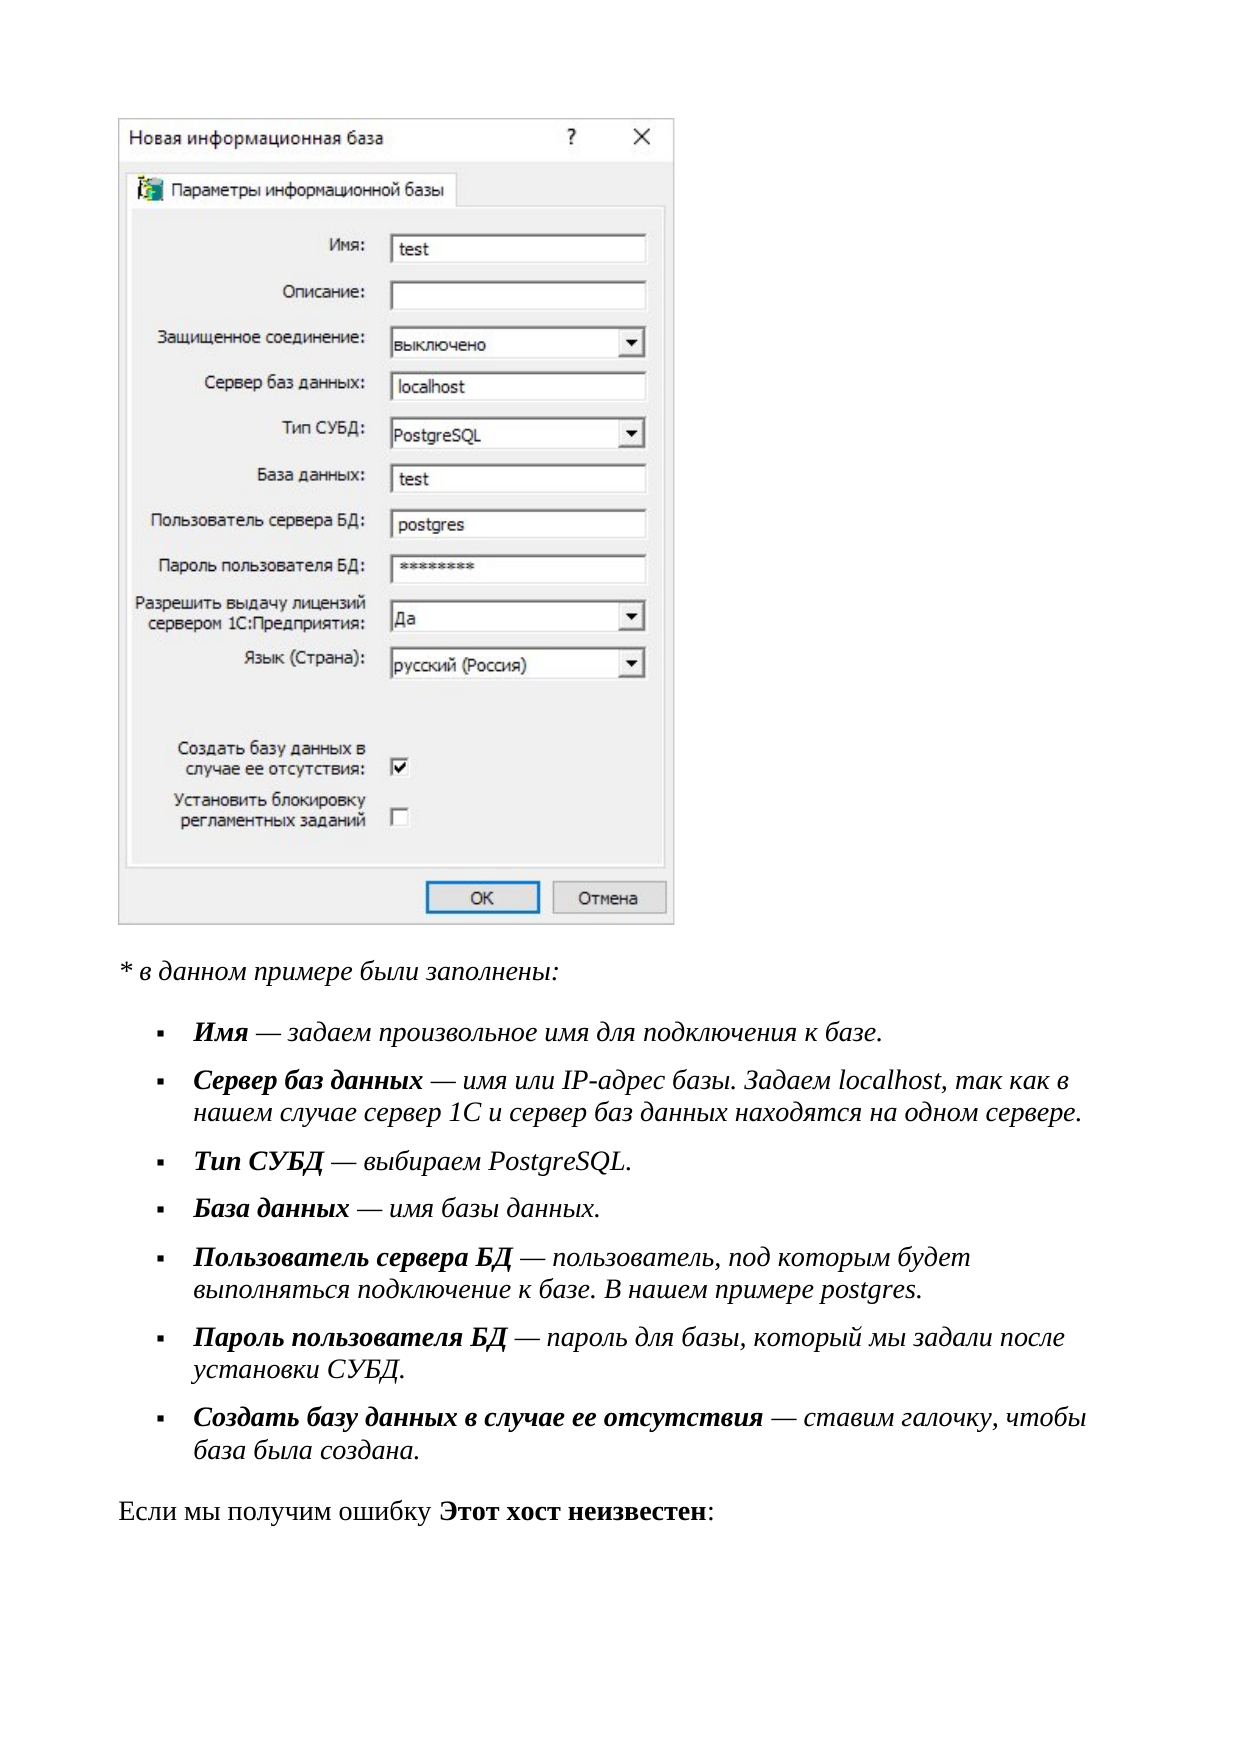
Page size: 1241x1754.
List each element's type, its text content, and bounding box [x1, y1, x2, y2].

text Если мы получим ошибку Этот хост неизвестен: [118, 1494, 1122, 1527]
list Пользователь сервера БД — пользователь, под которым будет выполняться подключение к базе. В нашем примере postgres. [156, 1239, 1122, 1304]
list Сервер баз данных — имя или IP-адрес базы. Задаем localhost, так как в нашем случае сервер 1С и сервер баз данных находятся на одном сервере. [156, 1063, 1122, 1128]
text * в данном примере были заполнены: [118, 953, 1122, 986]
list Создать базу данных в случае ее отсутствия — ставим галочку, чтобы база была создана. [156, 1400, 1122, 1465]
list Тип СУБД — выбираем PostgreSQL. [156, 1143, 1122, 1176]
list Пароль пользователя БД — пароль для базы, который мы задали после установки СУБД. [156, 1320, 1122, 1385]
list База данных — имя базы данных. [156, 1192, 1122, 1224]
picture [118, 118, 675, 925]
list Имя — задаем произвольное имя для подключения к базе. [156, 1015, 1122, 1047]
